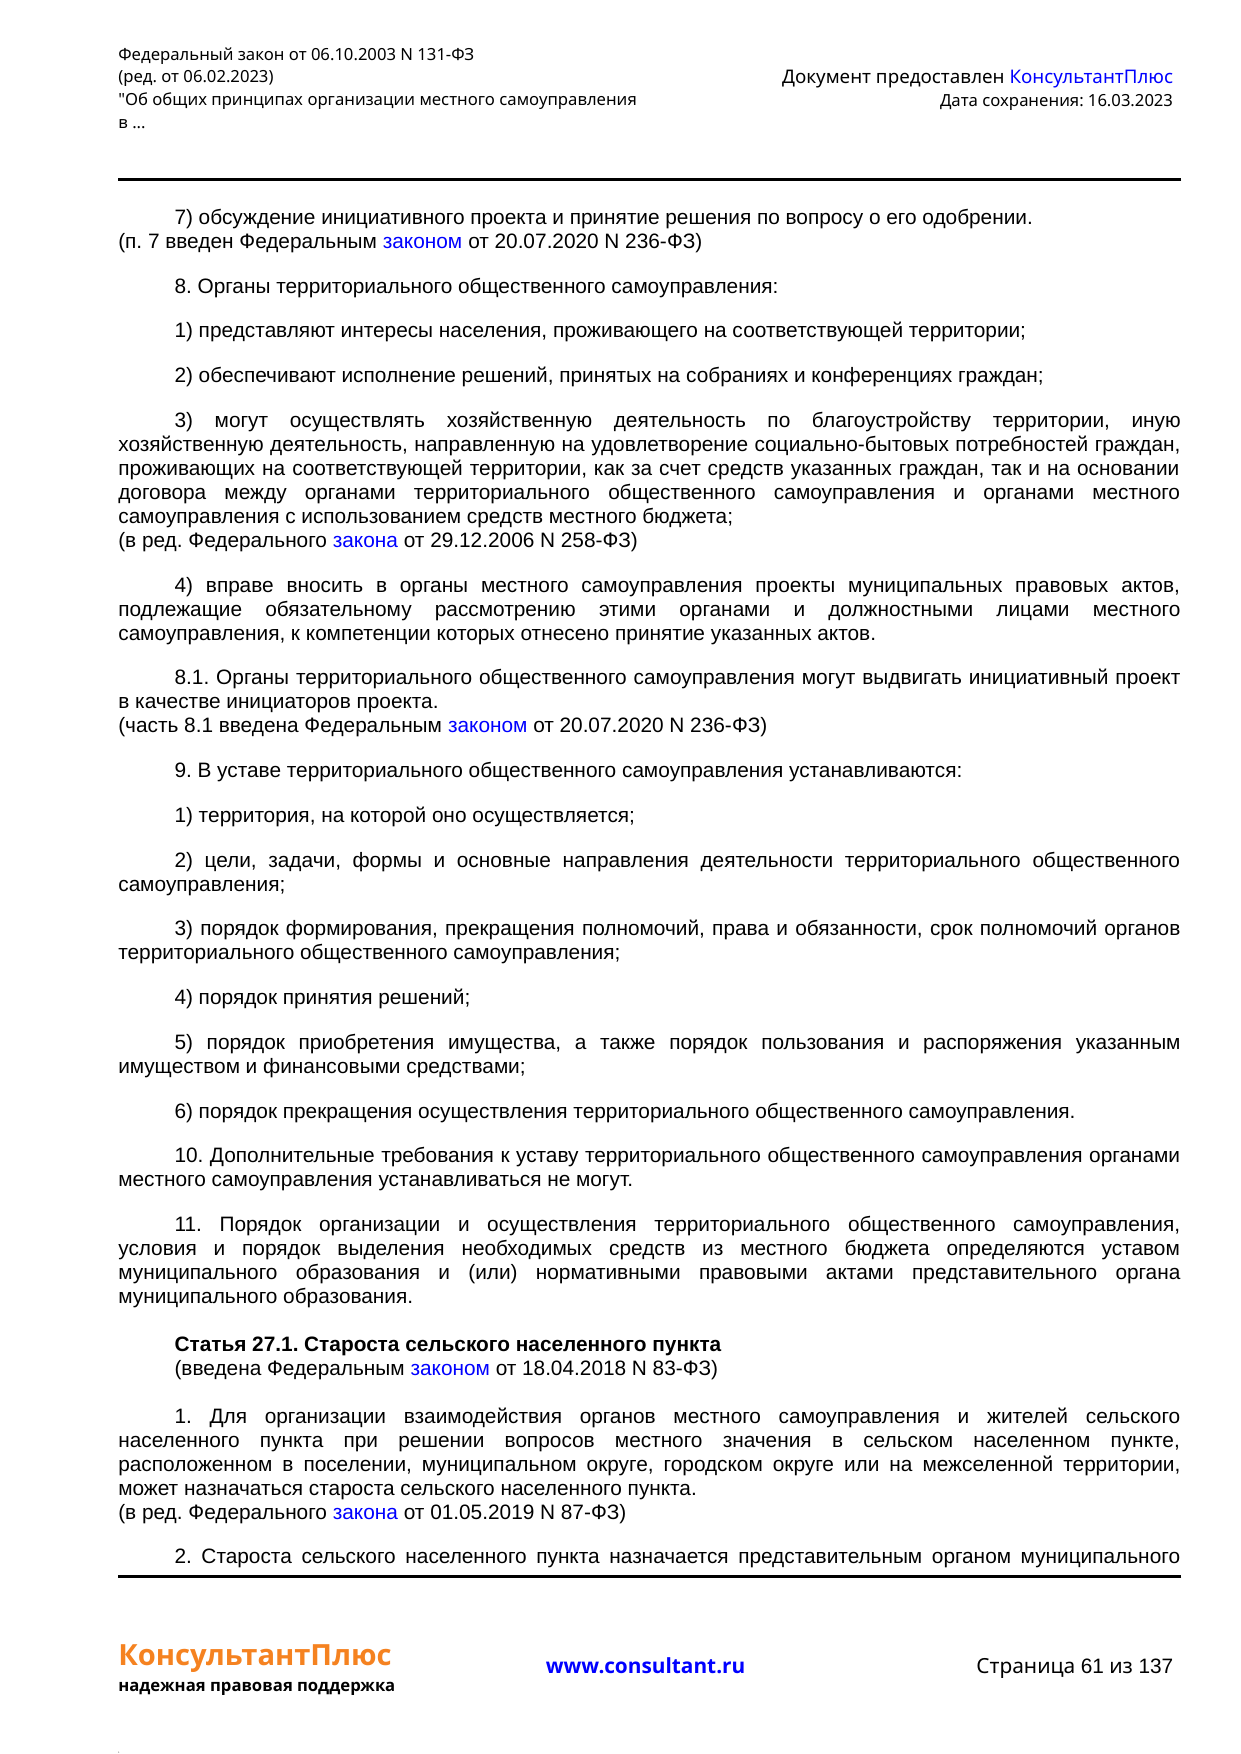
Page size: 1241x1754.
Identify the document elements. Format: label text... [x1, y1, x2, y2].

text (п. 7 введен Федеральным законом от 20.07.2020 N 236-ФЗ) [118, 229, 1181, 253]
text 9. В уставе территориального общественного самоуправления устанавливаются: [118, 758, 1181, 782]
text (часть 8.1 введена Федеральным законом от 20.07.2020 N 236-ФЗ) [118, 713, 1181, 737]
text 1) территория, на которой оно осуществляется; [118, 803, 1181, 827]
text 8.1. Органы территориального общественного самоуправления могут выдвигать инициативный проект в качестве инициаторов проекта. [118, 665, 1181, 713]
text (в ред. Федерального закона от 01.05.2019 N 87-ФЗ) [118, 1499, 1181, 1523]
text 10. Дополнительные требования к уставу территориального общественного самоуправления органами местного самоуправления устанавливаться не могут. [118, 1143, 1181, 1191]
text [118, 1544, 1181, 1568]
text (в ред. Федерального закона от 29.12.2006 N 258-ФЗ) [118, 528, 1181, 552]
text 1) представляют интересы населения, проживающего на соответствующей территории; [118, 318, 1181, 342]
text 11. Порядок организации и осуществления территориального общественного самоуправления, условия и порядок выделения необходимых средств из местного бюджета определяются уставом муниципального образования и (или) нормативными правовыми актами представительного органа муниципального образования. [118, 1212, 1181, 1308]
text 8. Органы территориального общественного самоуправления: [118, 273, 1181, 297]
text (введена Федеральным законом от 18.04.2018 N 83-ФЗ) [118, 1356, 1181, 1380]
text 2) цели, задачи, формы и основные направления деятельности территориального общественного самоуправления; [118, 847, 1181, 895]
text 4) вправе вносить в органы местного самоуправления проекты муниципальных правовых актов, подлежащие обязательному рассмотрению этими органами и должностными лицами местного самоуправления, к компетенции которых отнесено принятие указанных актов. [118, 572, 1181, 644]
text 2) обеспечивают исполнение решений, принятых на собраниях и конференциях граждан; [118, 363, 1181, 387]
text 3) могут осуществлять хозяйственную деятельность по благоустройству территории, иную хозяйственную деятельность, направленную на удовлетворение социально-бытовых потребностей граждан, проживающих на соответствующей территории, как за счет средств указанных граждан, так и на основании договора между органами территориального общественного самоуправления и органами местного самоуправления с использованием средств местного бюджета; [118, 408, 1181, 528]
text 6) порядок прекращения осуществления территориального общественного самоуправления. [118, 1098, 1181, 1122]
text 5) порядок приобретения имущества, а также порядок пользования и распоряжения указанным имуществом и финансовыми средствами; [118, 1030, 1181, 1078]
text 3) порядок формирования, прекращения полномочий, права и обязанности, срок полномочий органов территориального общественного самоуправления; [118, 916, 1181, 964]
text 4) порядок принятия решений; [118, 985, 1181, 1009]
text 7) обсуждение инициативного проекта и принятие решения по вопросу о его одобрении. [118, 205, 1181, 229]
title Статья 27.1. Староста сельского населенного пункта [118, 1332, 1181, 1356]
text 1. Для организации взаимодействия органов местного самоуправления и жителей сельского населенного пункта при решении вопросов местного значения в сельском населенном пункте, расположенном в поселении, муниципальном округе, городском округе или на межселенной территории, может назначаться староста сельского населенного пункта. [118, 1404, 1181, 1499]
